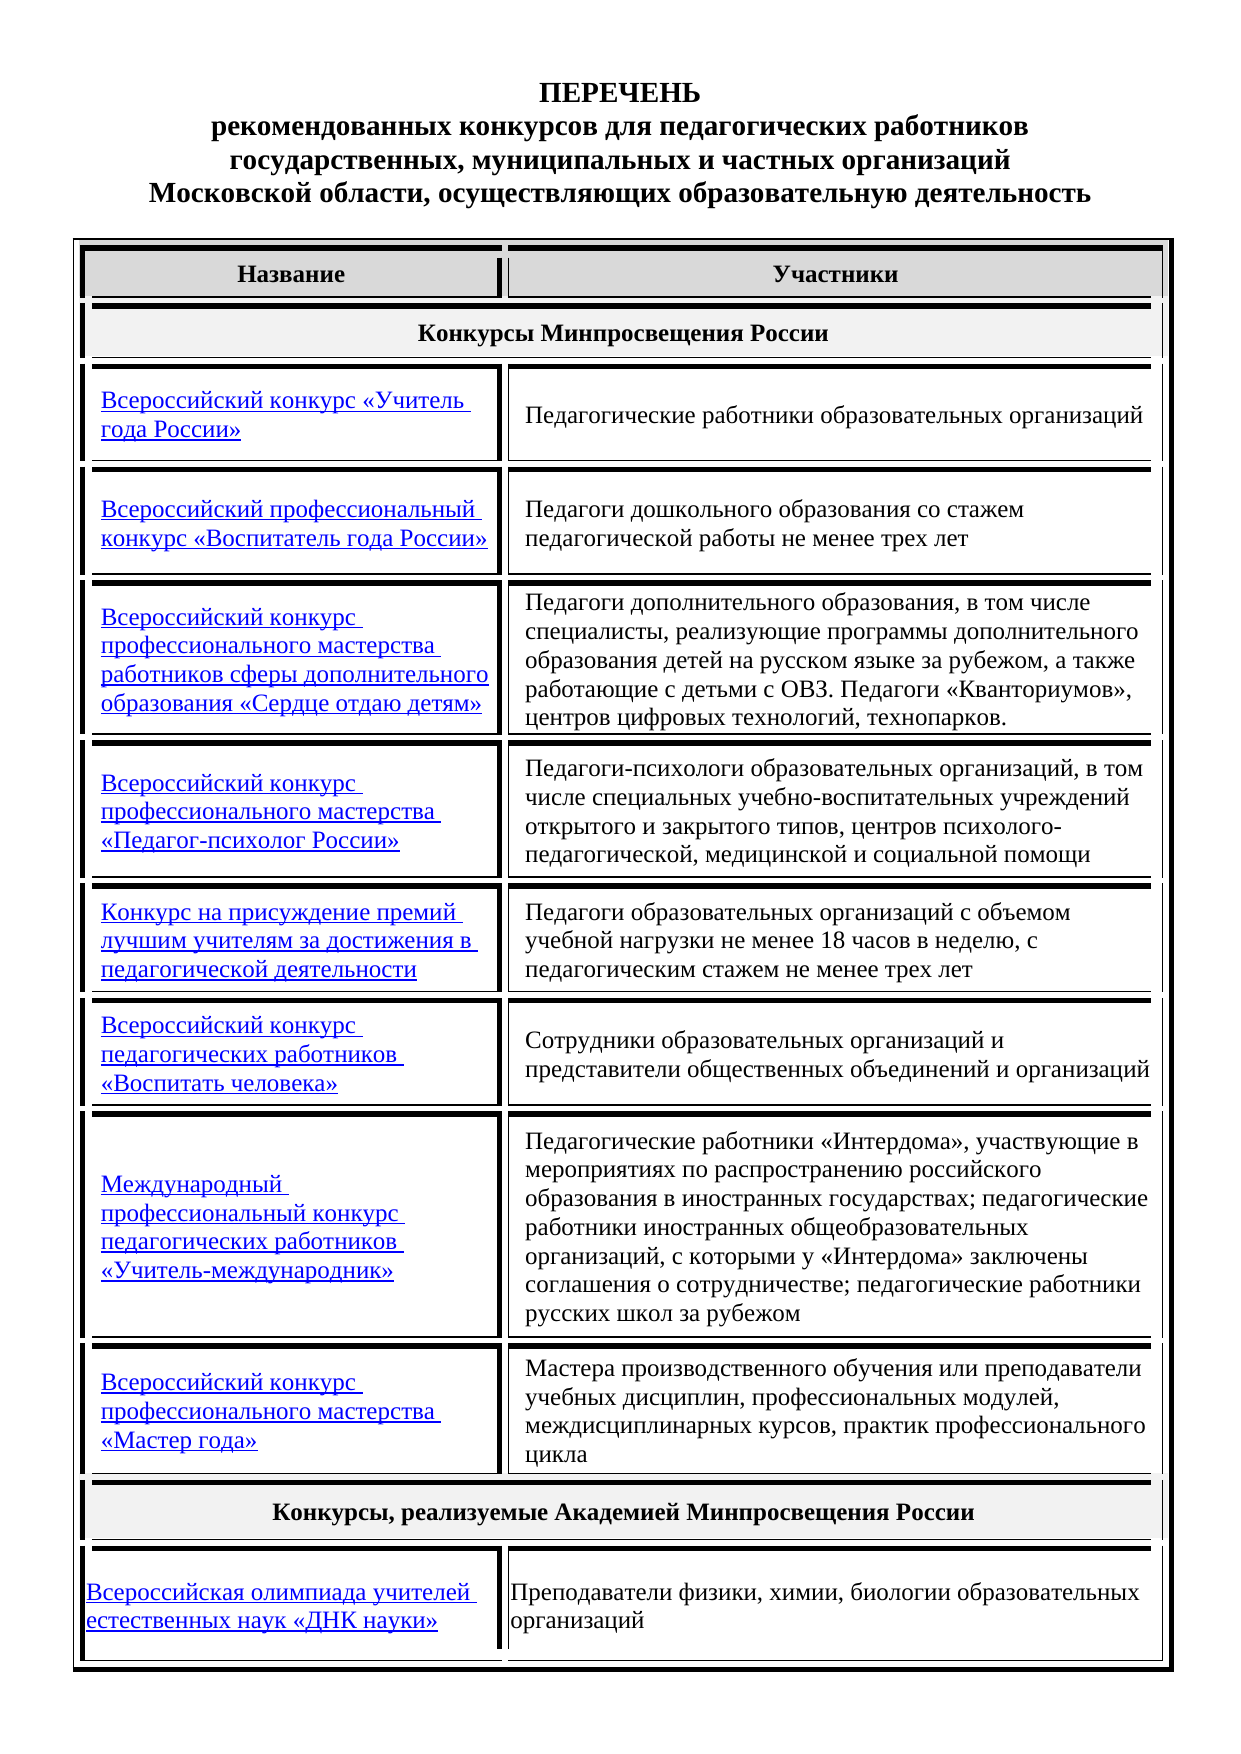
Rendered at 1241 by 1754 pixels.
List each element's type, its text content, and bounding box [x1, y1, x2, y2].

table_cell Педагоги образовательных организаций с объемом учебной нагрузки не менее 18 часов в неделю, с педагогическим стажем не менее трех лет [503, 876, 1168, 991]
table_cell Сотрудники образовательных организаций и представители общественных объединений и организаций [503, 991, 1168, 1104]
table_cell Конкурсы Минпросвещения России [79, 296, 1168, 356]
table_cell Преподаватели физики, химии, биологии образовательных организаций [503, 1539, 1168, 1660]
table_cell Всероссийский конкурс профессионального мастерства «Педагог-психолог России» [79, 733, 503, 876]
text государственных, муниципальных и частных организаций [75, 142, 1165, 176]
table_cell Конкурсы, реализуемые Академией Минпросвещения России [79, 1473, 1168, 1538]
table_cell Всероссийский конкурс «Учитель года России» [79, 356, 503, 459]
table_cell Мастера производственного обучения или преподаватели учебных дисциплин, профессиональных модулей, междисциплинарных курсов, практик профессионального цикла [503, 1336, 1168, 1473]
table_cell Всероссийский профессиональный конкурс «Воспитатель года России» [79, 460, 503, 573]
table_cell Всероссийский конкурс профессионального мастерства работников сферы дополнительного образования «Сердце отдаю детям» [79, 573, 503, 733]
table_cell Всероссийская олимпиада учителей естественных наук «ДНК науки» [79, 1539, 503, 1660]
table_cell Педагоги-психологи образовательных организаций, в том числе специальных учебно-воспитательных учреждений открытого и закрытого типов, центров психолого-педагогической, медицинской и социальной помощи [503, 733, 1168, 876]
table_header Название [79, 240, 503, 296]
table_cell Педагогические работники «Интердома», участвующие в мероприятиях по распространению российского образования в иностранных государствах; педагогические работники иностранных общеобразовательных организаций, с которыми у «Интердома» заключены соглашения о сотрудничестве; педагогические работники русских школ за рубежом [503, 1104, 1168, 1336]
table_cell Всероссийский конкурс педагогических работников «Воспитать человека» [79, 991, 503, 1104]
text Московской области, осуществляющих образовательную деятельность [75, 176, 1165, 209]
text ПЕРЕЧЕНЬ [75, 75, 1165, 108]
table_cell Всероссийский конкурс профессионального мастерства «Мастер года» [79, 1336, 503, 1473]
table_cell Конкурс на присуждение премий лучшим учителям за достижения в педагогической деятельности [79, 876, 503, 991]
table_cell Педагоги дополнительного образования, в том числе специалисты, реализующие программы дополнительного образования детей на русском языке за рубежом, а также работающие с детьми с ОВЗ. Педагоги «Кванториумов», центров цифровых технологий, технопарков. [503, 573, 1168, 733]
table_cell Педагогические работники образовательных организаций [503, 356, 1168, 459]
table_cell Международный профессиональный конкурс педагогических работников «Учитель-международник» [79, 1104, 503, 1336]
table_cell Педагоги дошкольного образования со стажем педагогической работы не менее трех лет [503, 460, 1168, 573]
text рекомендованных конкурсов для педагогических работников [75, 108, 1165, 142]
table_header Участники [503, 240, 1168, 296]
